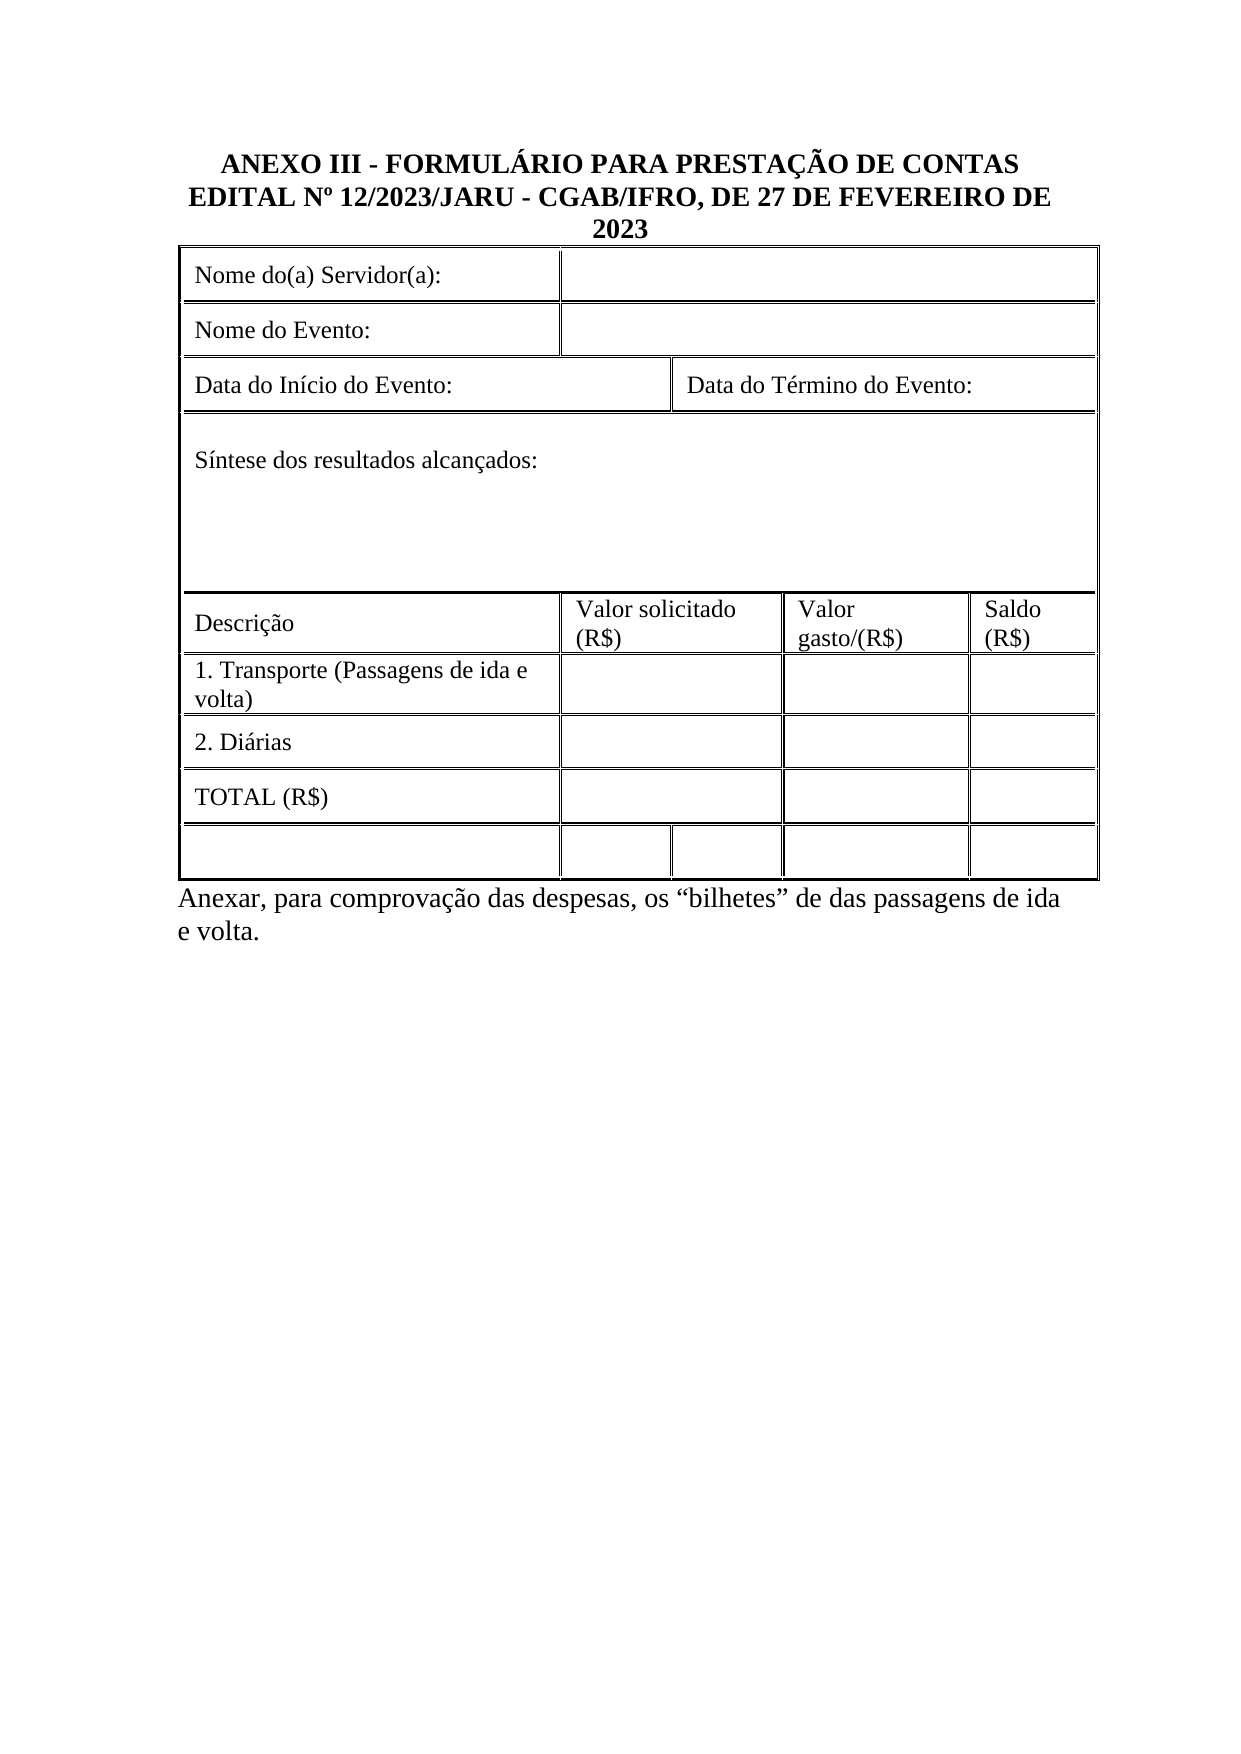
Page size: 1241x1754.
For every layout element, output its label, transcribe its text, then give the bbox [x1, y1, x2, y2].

table_cell [970, 652, 1098, 712]
table_cell [672, 822, 783, 878]
table_cell Valor solicitado (R$) [562, 594, 781, 652]
table_cell Descrição [181, 591, 559, 652]
table_header [561, 248, 1097, 300]
table_cell [562, 300, 1097, 355]
table_cell Data do Início do Evento: [180, 355, 672, 410]
text EDITAL​​ Nº 12/2023/JARU - CGAB/IFRO, DE 27 DE FEVEREIRO DE 2023 [177, 180, 1063, 245]
table_cell 2. Diárias [181, 713, 559, 767]
table_cell [562, 770, 781, 822]
table_cell TOTAL (R$) [180, 767, 561, 822]
table_cell [970, 767, 1098, 822]
text Anexar, para comprovação das despesas, os “bilhetes” de das passagens de ida e volta. [177, 881, 1063, 946]
table_cell Saldo (R$) [971, 591, 1097, 652]
table_cell [785, 770, 968, 822]
table_cell [562, 716, 781, 767]
text ANEXO III - FORMULÁRIO PARA PRESTAÇÃO DE CONTAS [177, 148, 1063, 180]
table_cell [561, 826, 672, 878]
table_cell [181, 822, 561, 878]
table_cell [971, 713, 1097, 767]
table_cell [562, 655, 781, 712]
table_cell Nome do Evento: [181, 300, 559, 355]
table_header Nome do(a) Servidor(a): [181, 248, 561, 300]
table_cell [785, 655, 968, 712]
table_cell Data do Término do Evento: [672, 355, 1098, 410]
table_cell [785, 716, 968, 767]
table_cell Valor gasto/(R$) [785, 594, 968, 652]
table_cell Síntese dos resultados alcançados: [181, 410, 1097, 591]
table_cell 1. Transporte (Passagens de ida e volta) [180, 652, 561, 712]
table_cell [783, 826, 969, 878]
table_cell [970, 822, 1097, 878]
